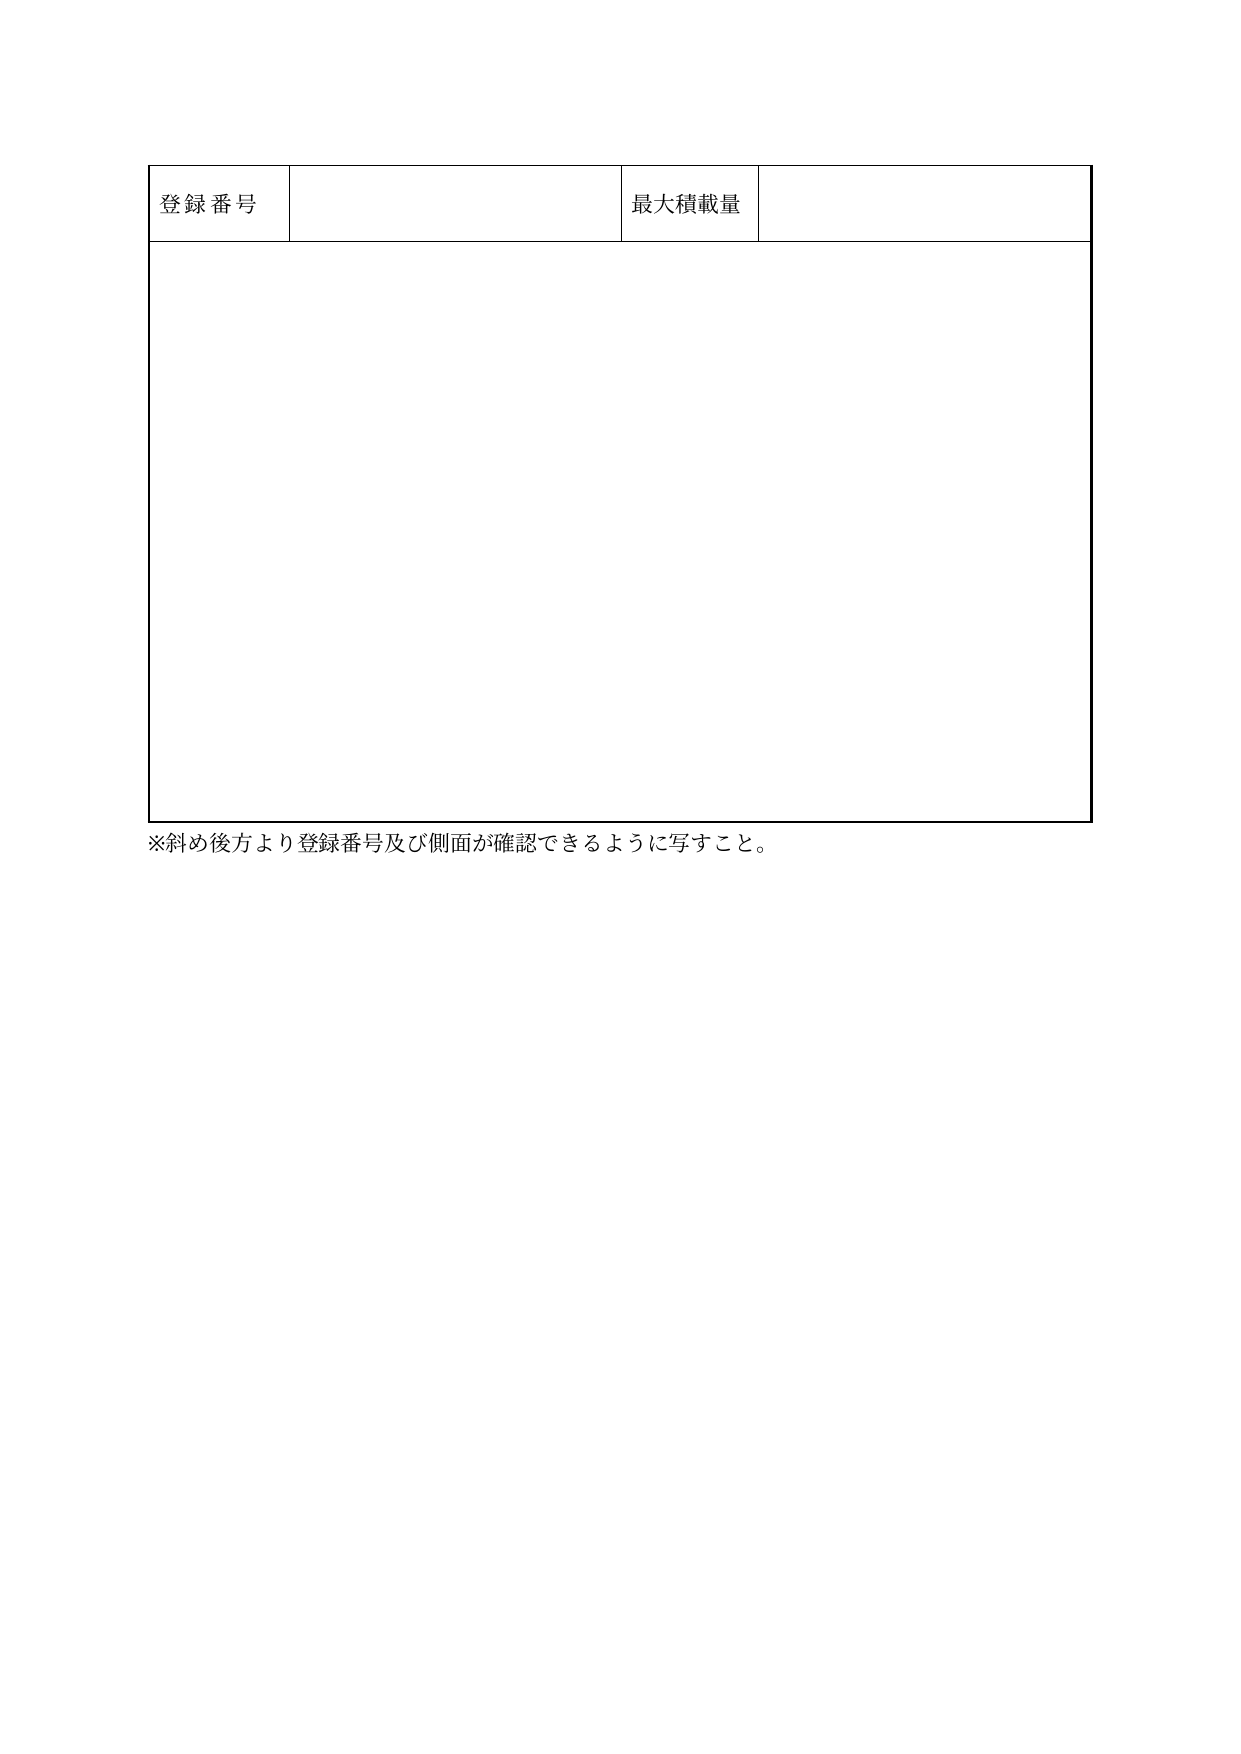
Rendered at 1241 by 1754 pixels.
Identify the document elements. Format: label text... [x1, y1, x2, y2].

table_cell 最大積載量 [622, 166, 758, 241]
table_cell [150, 242, 1090, 821]
text ※斜め後方より登録番号及び側面が確認できるように写すこと。 [148, 823, 1092, 861]
table_cell [759, 166, 1090, 241]
table_cell [290, 166, 621, 241]
table_cell 登録番号 [150, 166, 289, 241]
